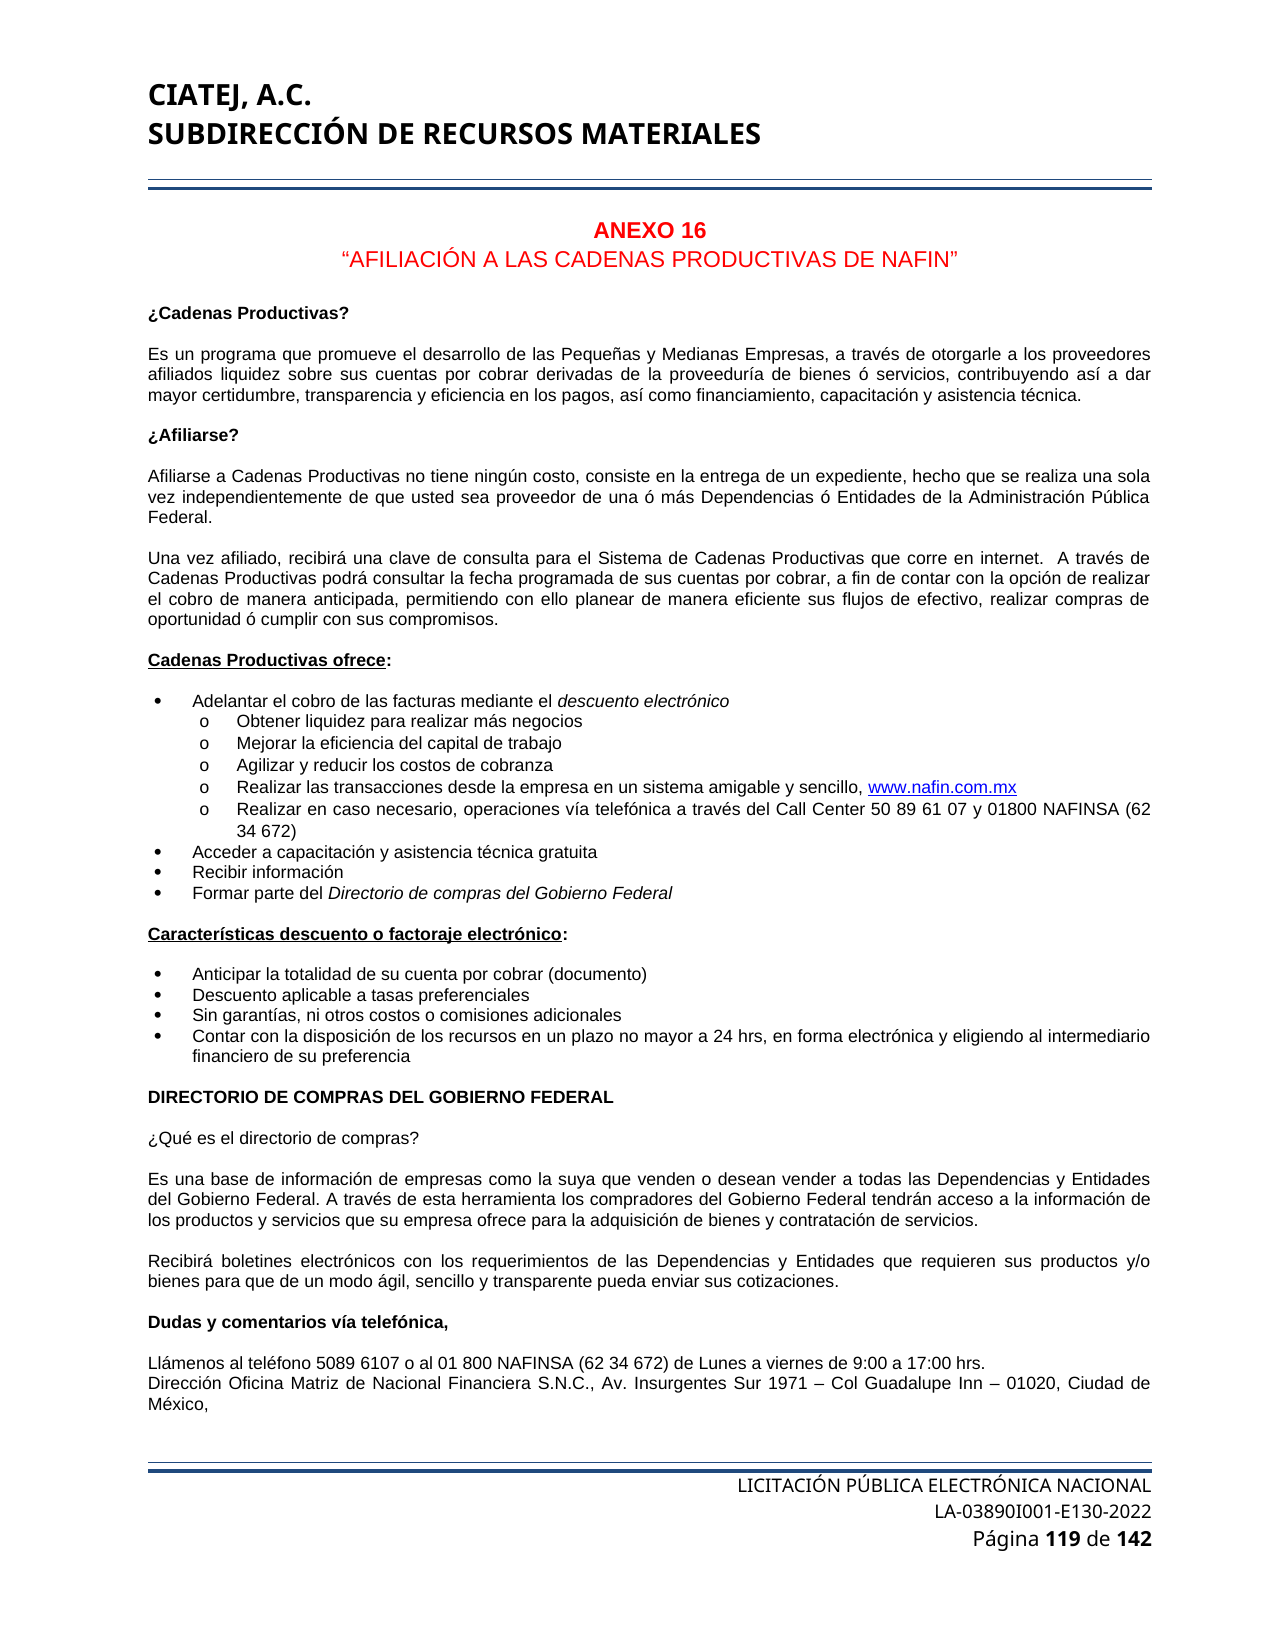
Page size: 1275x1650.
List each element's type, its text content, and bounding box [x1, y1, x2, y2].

text Llámenos al teléfono 5089 6107 o al 01 800 NAFINSA (62 34 672) de Lunes a viernes de 9:00 a 17:00 hrs. [148, 1352, 1152, 1373]
text ¿Cadenas Productivas? [148, 303, 1152, 323]
list Acceder a capacitación y asistencia técnica gratuita [154, 841, 1152, 862]
list Contar con la disposición de los recursos en un plazo no mayor a 24 hrs, en forma electrónica y eligiendo al intermediario financiero de su preferencia [154, 1026, 1152, 1067]
list Mejorar la eficiencia del capital de trabajo [199, 733, 1152, 755]
list Obtener liquidez para realizar más negocios [199, 711, 1152, 733]
text Características descuento o factoraje electrónico: [148, 923, 1152, 944]
text Dirección Oficina Matriz de Nacional Financiera S.N.C., Av. Insurgentes Sur 1971 – Col Guadalupe Inn – 01020, Ciudad de México, [148, 1373, 1152, 1414]
text ANEXO 16 [148, 217, 1152, 244]
text Recibirá boletines electrónicos con los requerimientos de las Dependencias y Entidades que requieren sus productos y/o bienes para que de un modo ágil, sencillo y transparente pueda enviar sus cotizaciones. [148, 1250, 1152, 1291]
text DIRECTORIO DE COMPRAS DEL GOBIERNO FEDERAL [148, 1087, 1152, 1107]
list Sin garantías, ni otros costos o comisiones adicionales [154, 1005, 1152, 1026]
list Recibir información [154, 862, 1152, 882]
list Formar parte del Directorio de compras del Gobierno Federal [154, 882, 1152, 903]
list Agilizar y reducir los costos de cobranza [199, 755, 1152, 777]
text ¿Qué es el directorio de compras? [148, 1128, 1152, 1148]
list Adelantar el cobro de las facturas mediante el descuento electrónico [154, 691, 1152, 711]
text Es un programa que promueve el desarrollo de las Pequeñas y Medianas Empresas, a través de otorgarle a los proveedores afiliados liquidez sobre sus cuentas por cobrar derivadas de la proveeduría de bienes ó servicios, contribuyendo así a dar mayor certidumbre, transparencia y eficiencia en los pagos, así como financiamiento, capacitación y asistencia técnica. [148, 343, 1152, 405]
list Descuento aplicable a tasas preferenciales [154, 985, 1152, 1005]
text Es una base de información de empresas como la suya que venden o desean vender a todas las Dependencias y Entidades del Gobierno Federal. A través de esta herramienta los compradores del Gobierno Federal tendrán acceso a la información de los productos y servicios que su empresa ofrece para la adquisición de bienes y contratación de servicios. [148, 1169, 1152, 1230]
text Cadenas Productivas ofrece: [148, 650, 1152, 670]
text Dudas y comentarios vía telefónica, [148, 1312, 1152, 1332]
text ¿Afiliarse? [148, 425, 1152, 446]
text “AFILIACIÓN A LAS CADENAS PRODUCTIVAS DE NAFIN” [148, 246, 1152, 272]
list Realizar en caso necesario, operaciones vía telefónica a través del Call Center 50 89 61 07 y 01800 NAFINSA (62 34 672) [199, 799, 1152, 841]
text Afiliarse a Cadenas Productivas no tiene ningún costo, consiste en la entrega de un expediente, hecho que se realiza una sola vez independientemente de que usted sea proveedor de una ó más Dependencias ó Entidades de la Administración Pública Federal. [148, 466, 1152, 527]
list Anticipar la totalidad de su cuenta por cobrar (documento) [154, 964, 1152, 985]
list Realizar las transacciones desde la empresa en un sistema amigable y sencillo, www.nafin.com.mx [199, 777, 1152, 799]
text Una vez afiliado, recibirá una clave de consulta para el Sistema de Cadenas Productivas que corre en internet. A través de Cadenas Productivas podrá consultar la fecha programada de sus cuentas por cobrar, a fin de contar con la opción de realizar el cobro de manera anticipada, permitiendo con ello planear de manera eficiente sus flujos de efectivo, realizar compras de oportunidad ó cumplir con sus compromisos. [148, 548, 1152, 629]
